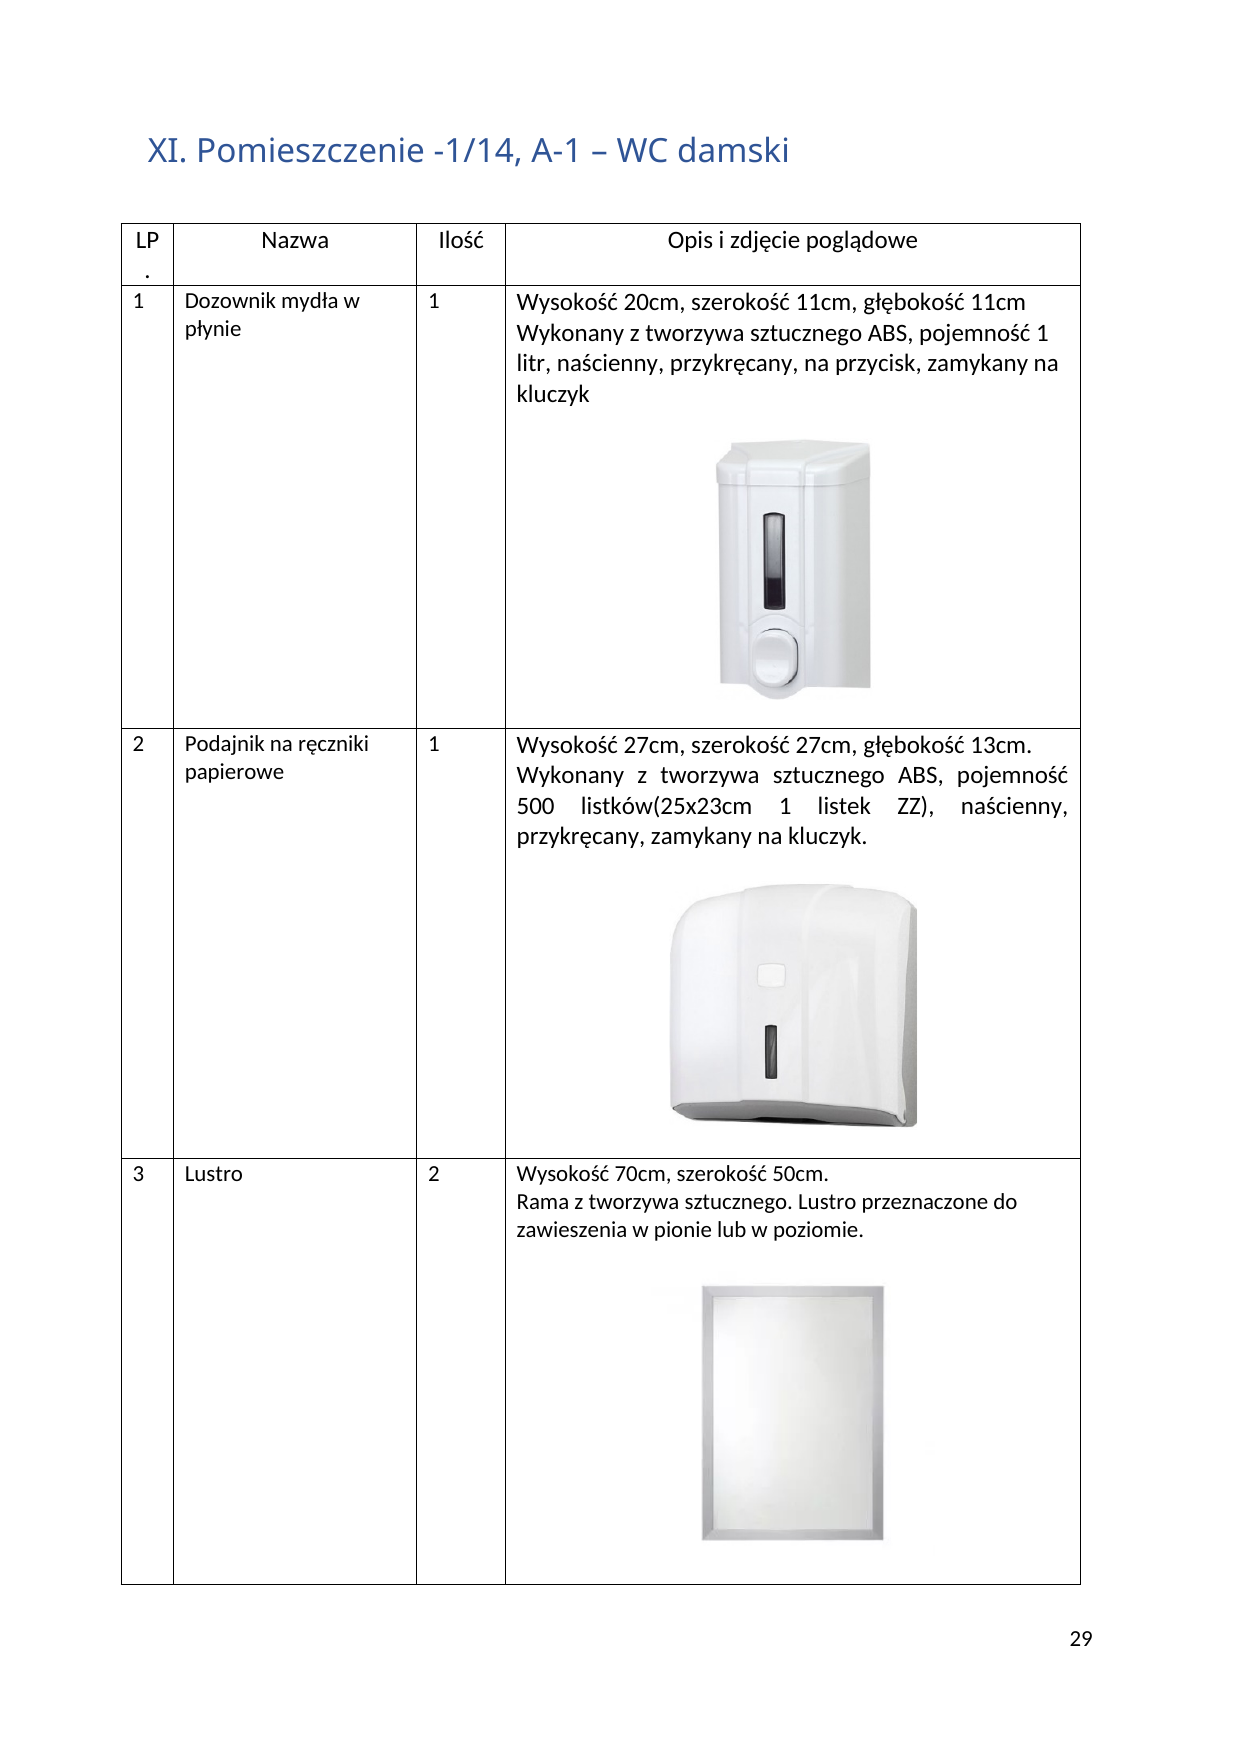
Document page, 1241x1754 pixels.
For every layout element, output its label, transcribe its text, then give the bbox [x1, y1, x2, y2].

table_cell 1 [417, 286, 505, 728]
picture [650, 1271, 936, 1556]
table_cell Wysokość 27cm, szerokość 27cm, głębokość 13cm. Wykonany z tworzywa sztucznego ABS, pojemność 500 listków(25x23cm 1 listek ZZ), naścienny, przykręcany, zamykany na kluczyk. [506, 729, 1080, 1158]
table_header Ilość [417, 224, 505, 285]
table_cell 2 [122, 729, 173, 1158]
picture [662, 438, 924, 700]
table_cell 2 [417, 1159, 505, 1583]
table_header LP. [122, 224, 173, 285]
picture [668, 881, 918, 1130]
table_cell 3 [122, 1159, 173, 1583]
table_cell 1 [122, 286, 173, 728]
subtitle XI. Pomieszczenie -1/14, A-1 – WC damski [148, 127, 1092, 173]
table_header Opis i zdjęcie poglądowe [506, 224, 1080, 285]
table_cell Dozownik mydła w płynie [174, 286, 416, 728]
table_cell Podajnik na ręczniki papierowe [174, 729, 416, 1158]
table_cell Wysokość 70cm, szerokość 50cm. Rama z tworzywa sztucznego. Lustro przeznaczone do zawieszenia w pionie lub w poziomie. [506, 1159, 1080, 1583]
table_header Nazwa [174, 224, 416, 285]
table_cell Wysokość 20cm, szerokość 11cm, głębokość 11cm Wykonany z tworzywa sztucznego ABS, pojemność 1 litr, naścienny, przykręcany, na przycisk, zamykany na kluczyk [506, 286, 1080, 728]
table_cell Lustro [174, 1159, 416, 1583]
table_cell 1 [417, 729, 505, 1158]
